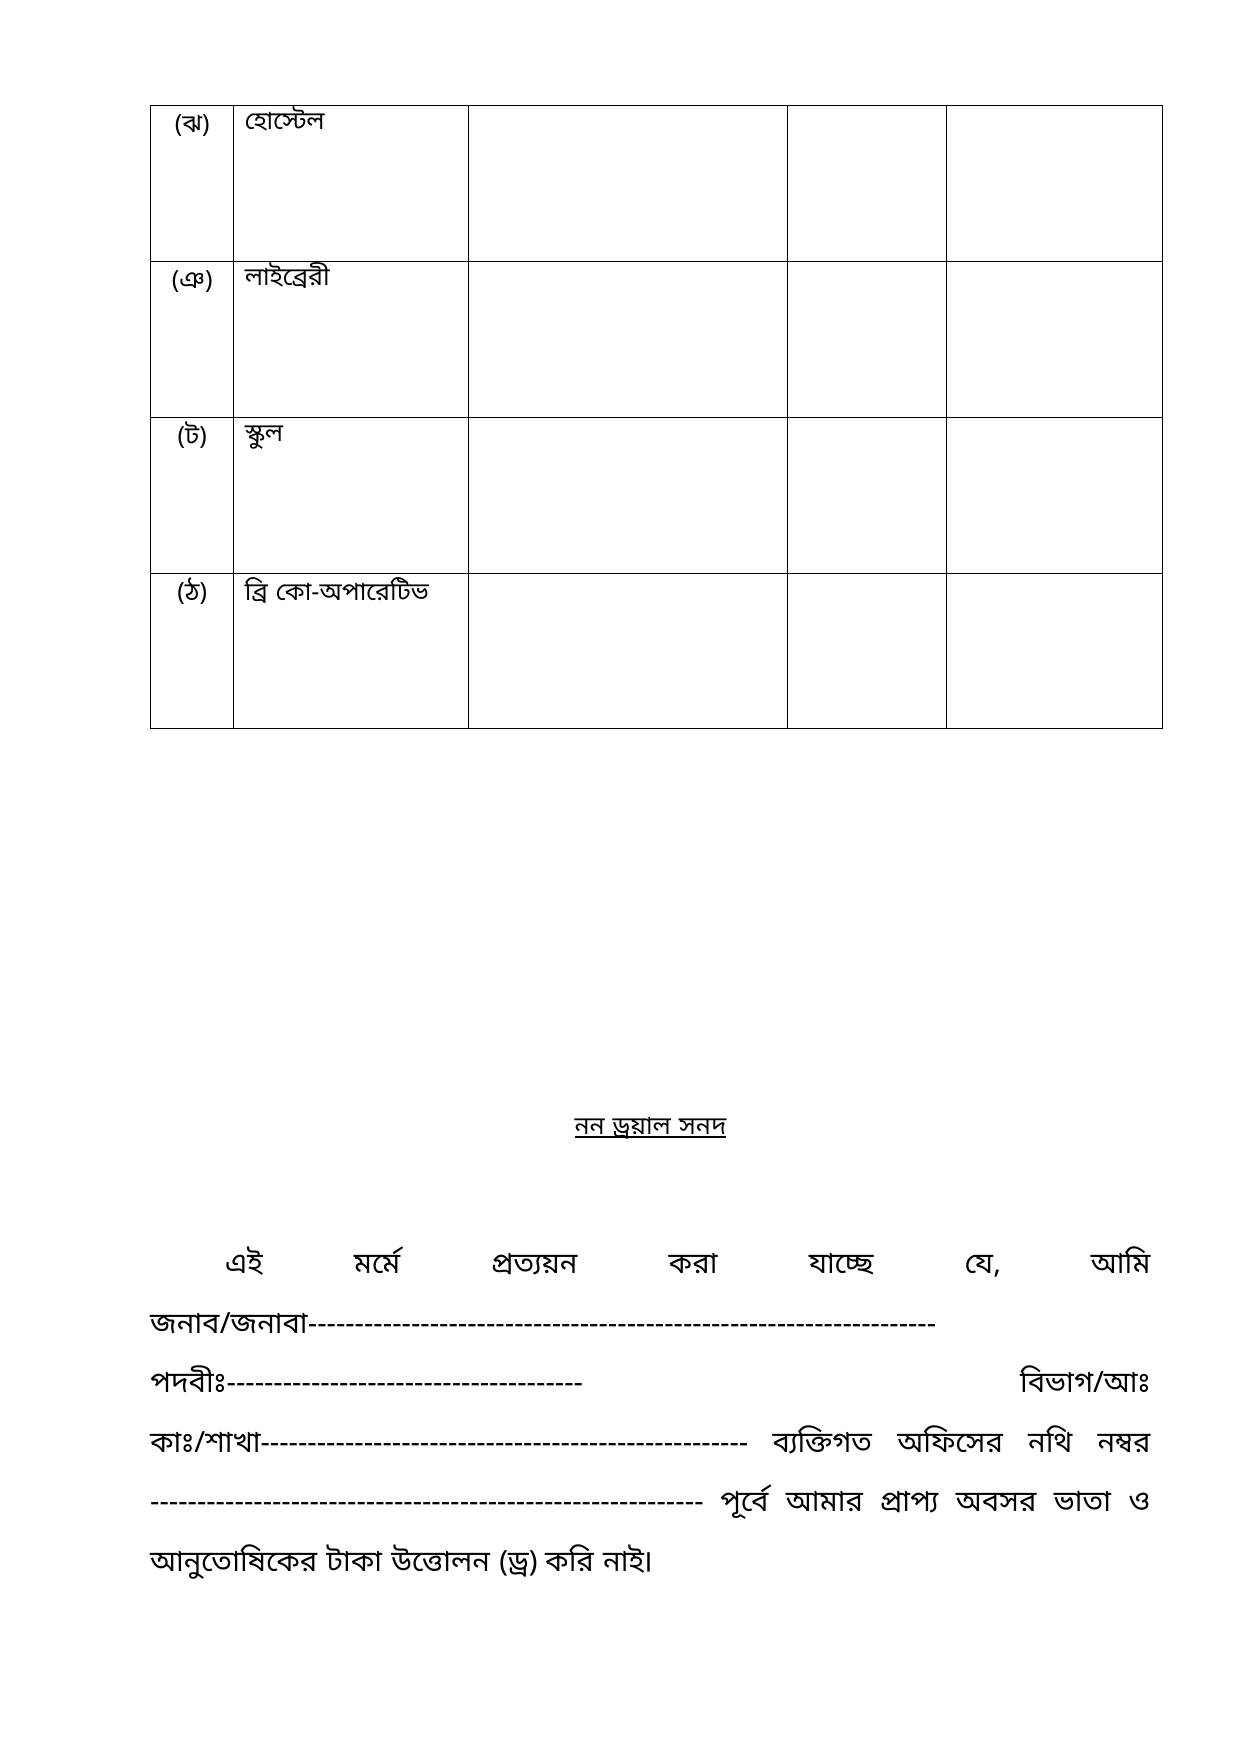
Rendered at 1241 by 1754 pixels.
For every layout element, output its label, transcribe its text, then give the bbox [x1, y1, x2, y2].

table_cell [788, 262, 946, 417]
table_cell [947, 262, 1162, 417]
table_cell (ট) [151, 418, 233, 572]
text নন ড্রয়াল সনদ [150, 1111, 1150, 1140]
table_cell (ঞ) [151, 262, 233, 417]
table_cell লাইব্রেরী [234, 262, 468, 417]
table_cell হোস্টেল [234, 106, 468, 261]
table_cell স্কুল [234, 418, 468, 572]
table_cell [947, 574, 1162, 728]
table_cell (ঠ) [151, 574, 233, 728]
table_cell [947, 106, 1162, 261]
table_cell (ঝ) [151, 106, 233, 261]
table_cell [788, 418, 946, 572]
table_cell [947, 418, 1162, 572]
table_cell [469, 106, 787, 261]
table_cell [469, 574, 787, 728]
table_cell ব্রি কো-অপারেটিভ [234, 574, 468, 728]
table_cell [469, 262, 787, 417]
text এই মর্মে প্রত্যয়ন করা যাচ্ছে যে, আমি জনাব/জনাবা------------------------------------------------------------------- পদবীঃ-------------------------------------- বিভাগ/আঃ কাঃ/শাখা---------------------------------------------------- ব্যক্তিগত অফিসের নথি নম্বর ----------------------------------------------------------- পূর্বে আমার প্রাপ্য অবসর ভাতা ও আনুতোষিকের টাকা উত্তোলন (ড্র) করি নাই। [150, 1242, 1150, 1579]
table_cell [469, 418, 787, 572]
table_cell [788, 106, 946, 261]
table_cell [788, 574, 946, 728]
